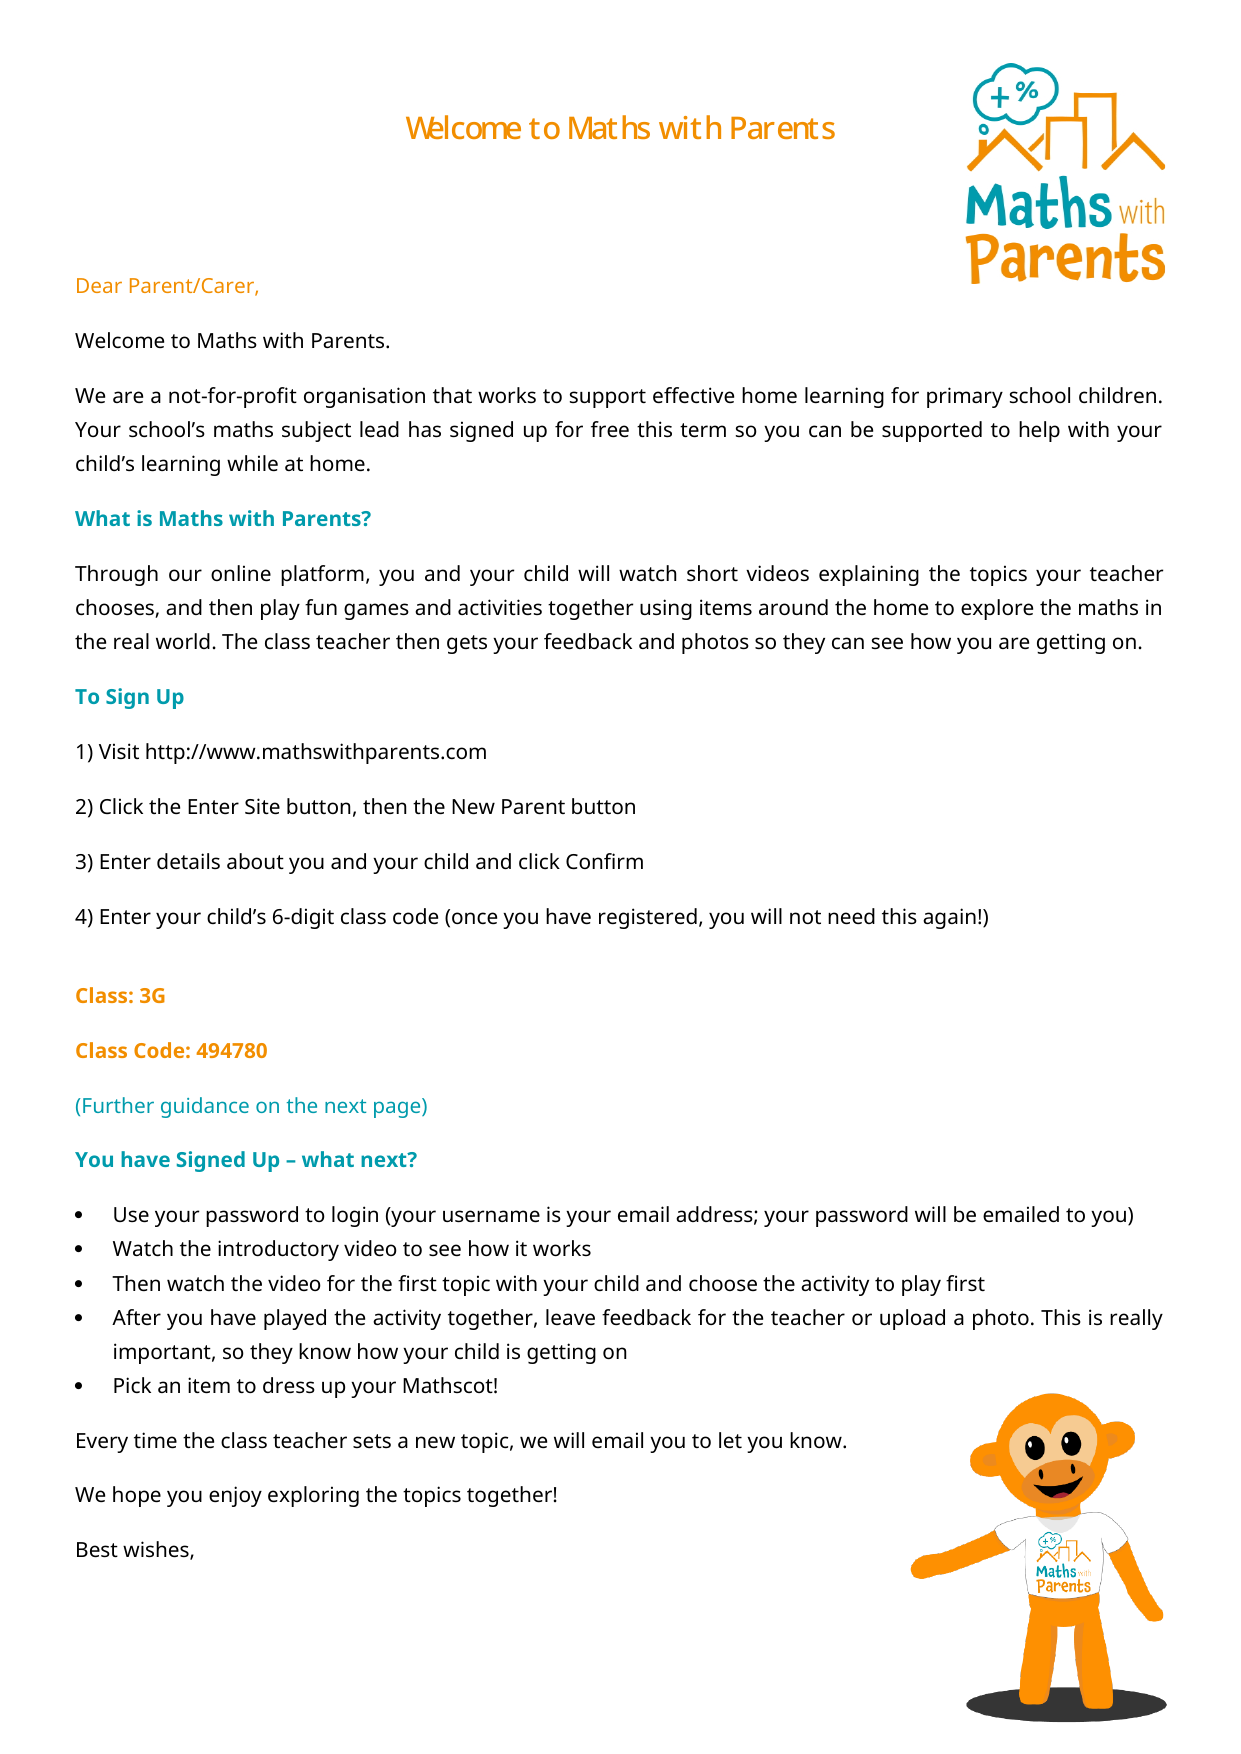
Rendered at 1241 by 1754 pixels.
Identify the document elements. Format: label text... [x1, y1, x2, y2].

picture [905, 1381, 1187, 1728]
text To Sign Up [75, 682, 1165, 711]
text You have Signed Up – what next? [75, 1146, 1165, 1174]
text Dear Parent/Carer, [75, 272, 1165, 300]
text 1) Visit http://www.mathswithparents.com [75, 737, 1165, 766]
text 2) Click the Enter Site button, then the New Parent button [75, 792, 1165, 821]
text 4) Enter your child’s 6-digit class code (once you have registered, you will not need this again!) [75, 902, 1165, 930]
text What is Maths with Parents? [75, 504, 1165, 533]
list After you have played the activity together, leave feedback for the teacher or upload a photo. This is really important, so they know how your child is getting on [75, 1303, 1165, 1365]
text Class: 3G [75, 981, 1165, 1009]
text Through our online platform, you and your child will watch short videos explaining the topics your teacher chooses, and then play fun games and activities together using items around the home to explore the maths in the real world. The class teacher then gets your feedback and photos so they can see how you are getting on. [75, 559, 1165, 656]
list Then watch the video for the first topic with your child and choose the activity to play first [75, 1269, 1165, 1297]
list Use your password to login (your username is your email address; your password will be emailed to you) [75, 1201, 1165, 1229]
list Watch the introductory video to see how it works [75, 1234, 1165, 1263]
text Best wishes, [75, 1536, 905, 1564]
text (Further guidance on the next page) [75, 1091, 1165, 1119]
text We hope you enjoy exploring the topics together! [75, 1481, 905, 1509]
text We are a not-for-profit organisation that works to support effective home learning for primary school children. Your school’s maths subject lead has signed up for free this term so you can be supported to help with your child’s learning while at home. [75, 381, 1165, 478]
text 3) Enter details about you and your child and click Confirm [75, 847, 1165, 875]
picture [965, 63, 1166, 284]
text Class Code: 494780 [75, 1036, 1165, 1064]
list Pick an item to dress up your Mathscot! [75, 1371, 1165, 1399]
text Every time the class teacher sets a new topic, we will email you to let you know. [75, 1426, 905, 1454]
text Welcome to Maths with Parents. [75, 326, 1165, 355]
